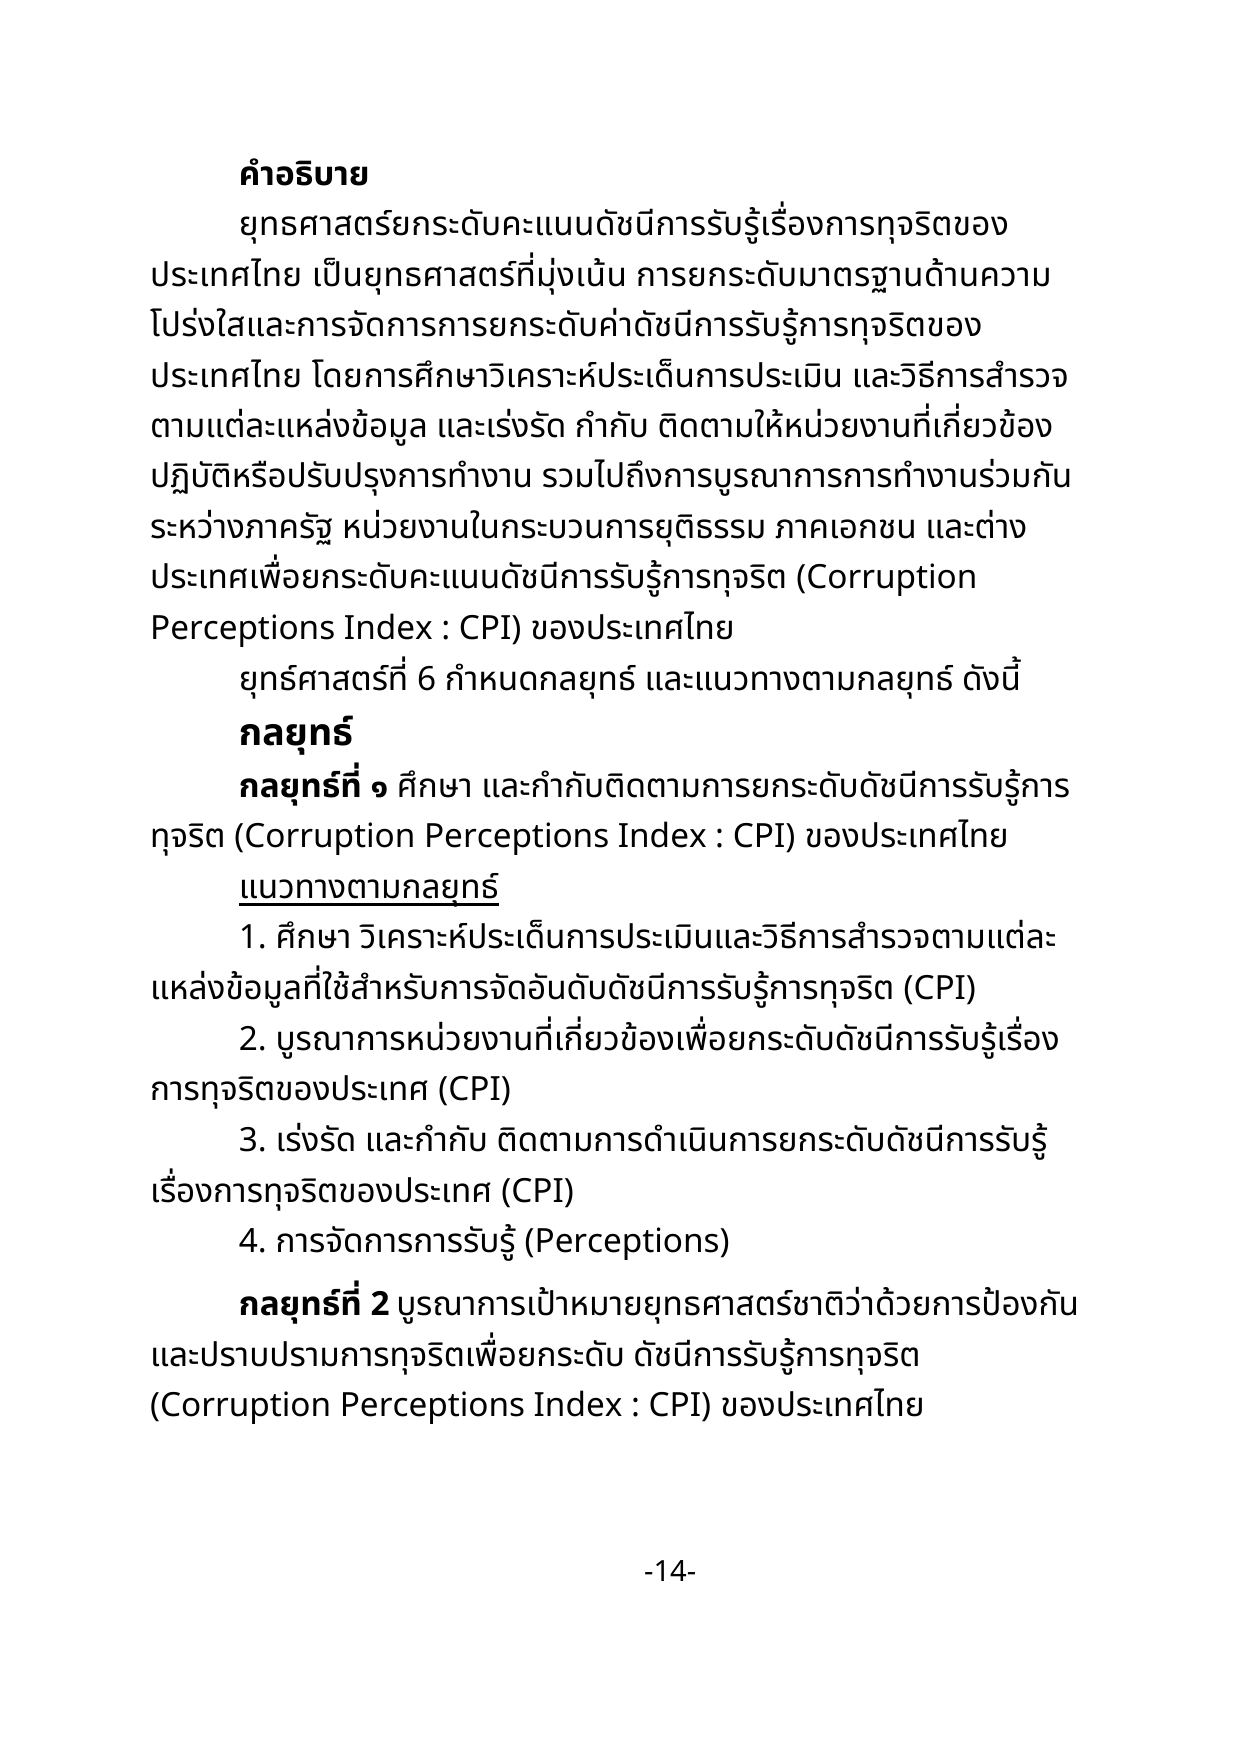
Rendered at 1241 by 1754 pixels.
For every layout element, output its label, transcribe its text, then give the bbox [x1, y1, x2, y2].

text ยุทธ์ศาสตร์ที่ 6 กำหนดกลยุทธ์ และแนวทางตามกลยุทธ์ ดังนี้ [150, 654, 1090, 705]
text แนวทางตามกลยุทธ์ [150, 863, 1090, 913]
text คำอธิบาย [150, 150, 1090, 200]
text กลยุทธ์ [150, 705, 1090, 762]
text 3. เร่งรัด และกำกับ ติดตามการดำเนินการยกระดับดัชนีการรับรู้เรื่องการทุจริตของประเทศ (CPI) [150, 1116, 1090, 1217]
text 1. ศึกษา วิเคราะห์ประเด็นการประเมินและวิธีการสำรวจตามแต่ละแหล่งข้อมูลที่ใช้สำหรับการจัดอันดับดัชนีการรับรู้การทุจริต (CPI) [150, 913, 1090, 1014]
text -14- [150, 1551, 1090, 1590]
text 4. การจัดการการรับรู้ (Perceptions) [150, 1217, 1090, 1268]
text กลยุทธ์ที่ ๑ ศึกษา และกำกับติดตามการยกระดับดัชนีการรับรู้การทุจริต (Corruption Perceptions Index : CPI) ของประเทศไทย [150, 762, 1090, 863]
text ยุทธศาสตร์ยกระดับคะแนนดัชนีการรับรู้เรื่องการทุจริตของประเทศไทย เป็นยุทธศาสตร์ที่มุ่งเน้น การยกระดับมาตรฐานด้านความโปร่งใสและการจัดการการยกระดับค่าดัชนีการรับรู้การทุจริตของประเทศไทย โดยการศึกษาวิเคราะห์ประเด็นการประเมิน และวิธีการสำรวจตามแต่ละแหล่งข้อมูล และเร่งรัด กำกับ ติดตามให้หน่วยงานที่เกี่ยวข้องปฏิบัติหรือปรับปรุงการทำงาน รวมไปถึงการบูรณาการการทำงานร่วมกันระหว่างภาครัฐ หน่วยงานในกระบวนการยุติธรรม ภาคเอกชน และต่างประเทศเพื่อยกระดับคะแนนดัชนีการรับรู้การทุจริต (Corruption Perceptions Index : CPI) ของประเทศไทย [150, 200, 1090, 654]
text 2. บูรณาการหน่วยงานที่เกี่ยวข้องเพื่อยกระดับดัชนีการรับรู้เรื่องการทุจริตของประเทศ (CPI) [150, 1014, 1090, 1116]
text กลยุทธ์ที่ 2บูรณาการเป้าหมายยุทธศาสตร์ชาติว่าด้วยการป้องกันและปราบปรามการทุจริตเพื่อยกระดับ ดัชนีการรับรู้การทุจริต (Corruption Perceptions Index : CPI) ของประเทศไทย [150, 1280, 1090, 1432]
